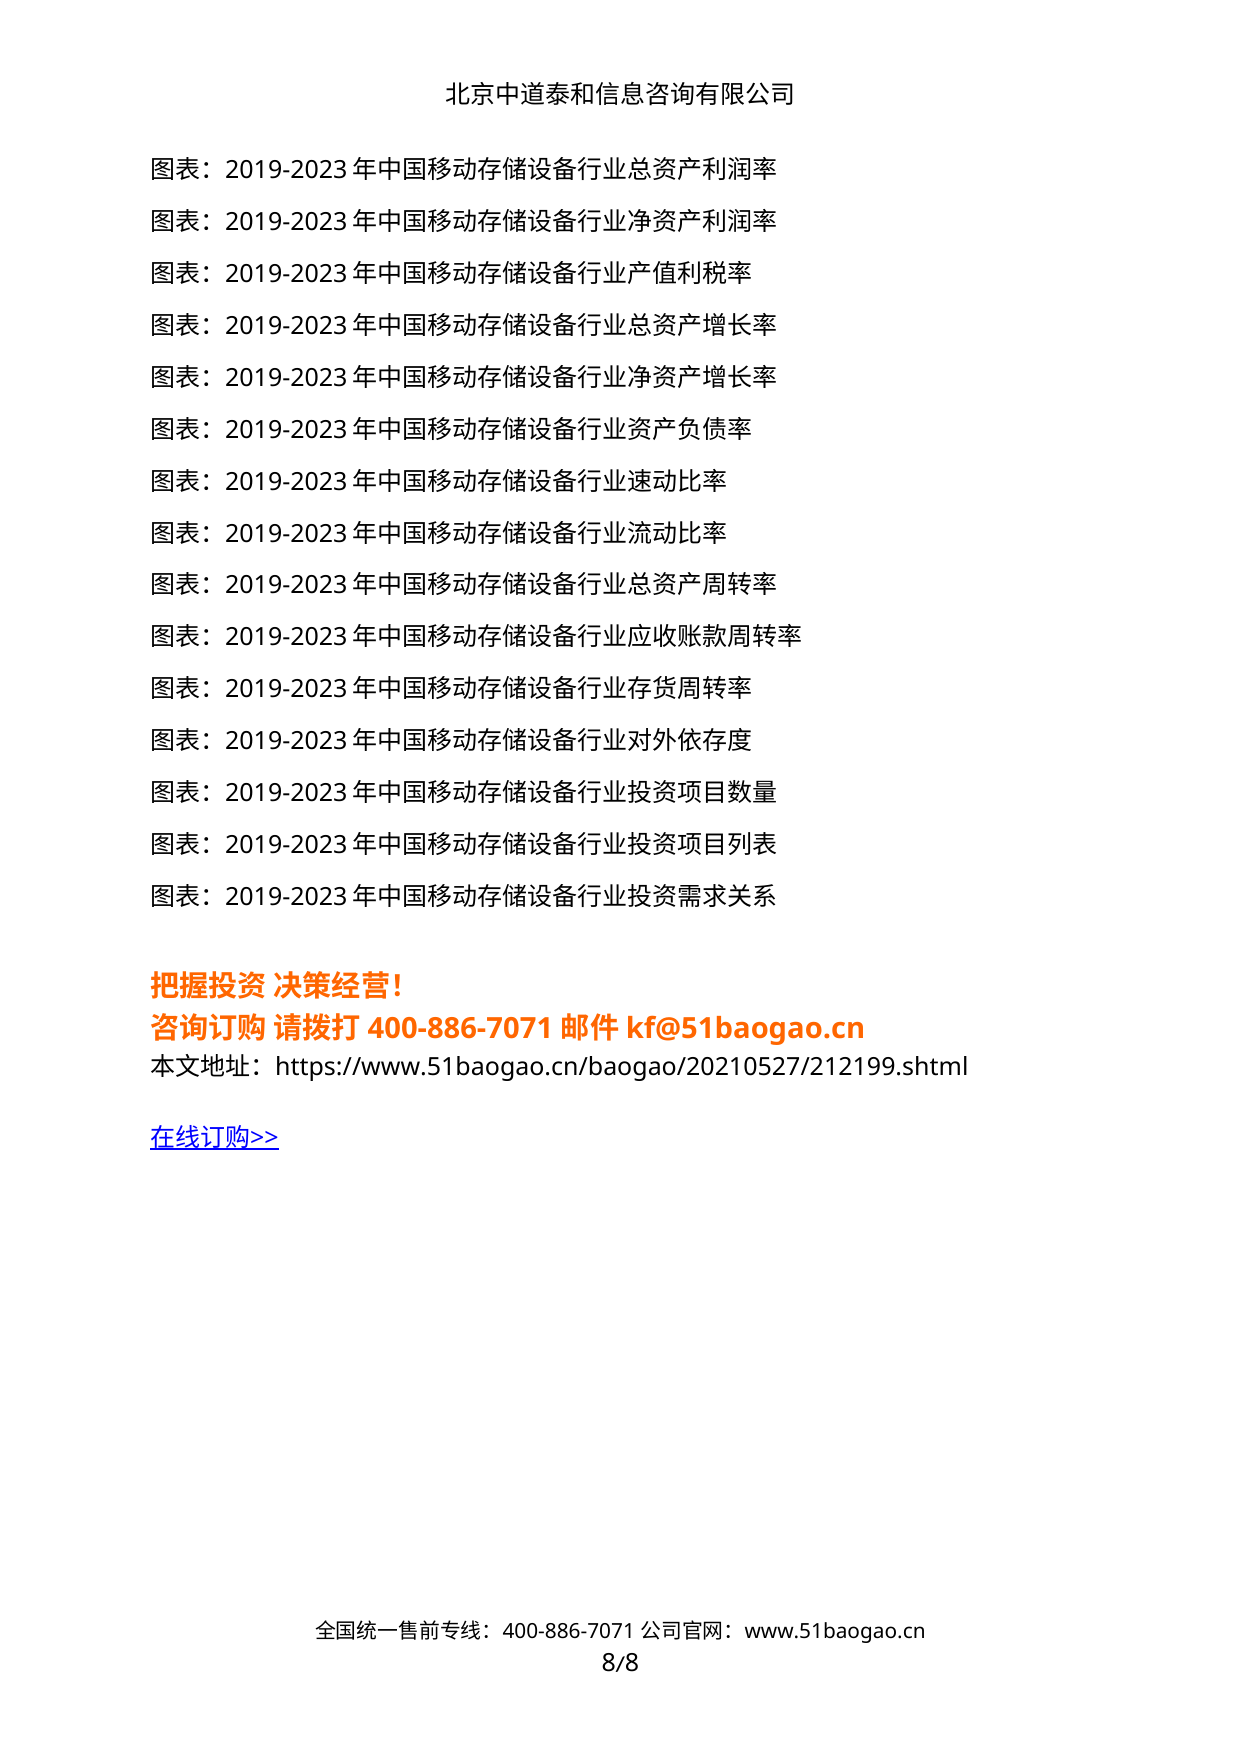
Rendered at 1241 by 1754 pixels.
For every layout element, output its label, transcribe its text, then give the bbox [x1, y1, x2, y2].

text 图表：2019-2023年中国移动存储设备行业净资产增长率 [150, 357, 1090, 394]
text 图表：2019-2023年中国移动存储设备行业总资产周转率 [150, 565, 1090, 601]
text 图表：2019-2023年中国移动存储设备行业流动比率 [150, 513, 1090, 549]
text 把握投资 决策经营！咨询订购 请拨打 400-886-7071 邮件 kf@51baogao.cn本文地址：https://www.51baogao.cn/baogao/20210527/212199.shtml [150, 928, 1090, 1083]
text 图表：2019-2023年中国移动存储设备行业投资需求关系 [150, 876, 1090, 912]
text 图表：2019-2023年中国移动存储设备行业净资产利润率 [150, 202, 1090, 238]
text 图表：2019-2023年中国移动存储设备行业存货周转率 [150, 669, 1090, 705]
text 图表：2019-2023年中国移动存储设备行业资产负债率 [150, 409, 1090, 446]
text 图表：2019-2023年中国移动存储设备行业投资项目数量 [150, 772, 1090, 809]
text 图表：2019-2023年中国移动存储设备行业速动比率 [150, 461, 1090, 497]
text 图表：2019-2023年中国移动存储设备行业对外依存度 [150, 721, 1090, 757]
text 图表：2019-2023年中国移动存储设备行业产值利税率 [150, 254, 1090, 290]
text 图表：2019-2023年中国移动存储设备行业总资产增长率 [150, 306, 1090, 342]
text 图表：2019-2023年中国移动存储设备行业投资项目列表 [150, 824, 1090, 861]
text 图表：2019-2023年中国移动存储设备行业应收账款周转率 [150, 617, 1090, 653]
text 图表：2019-2023年中国移动存储设备行业总资产利润率 [150, 150, 1090, 186]
text 在线订购>> [150, 1083, 1090, 1153]
